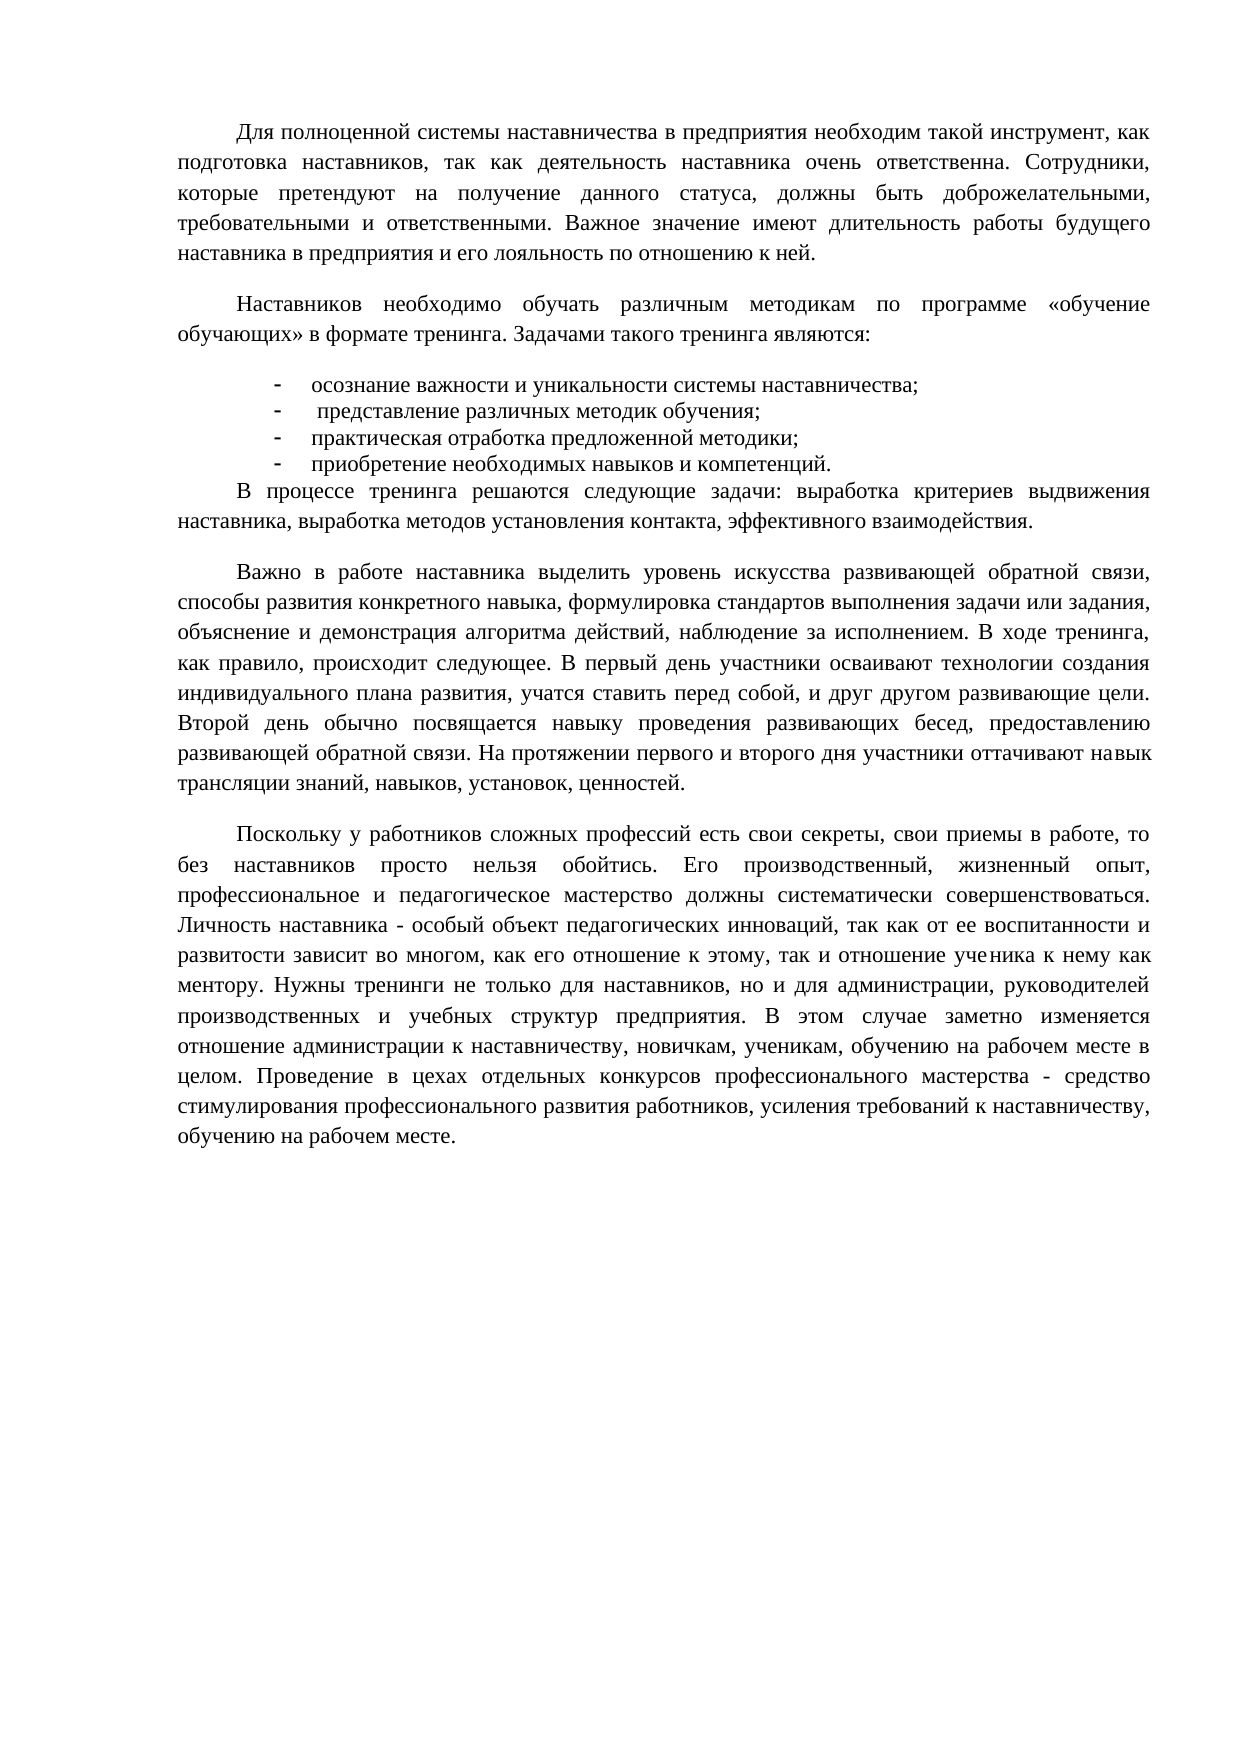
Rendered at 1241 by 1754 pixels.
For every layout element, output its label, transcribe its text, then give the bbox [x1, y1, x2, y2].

text Поскольку у работников сложных профессий есть свои секреты, свои приемы в работе, то без наставников просто нельзя обойтись. Его производственный, жизненный опыт, профессиональное и педагогическое мастерство должны систематически совершенствоваться. Личность наставника - особый объект педагогических инноваций, так как от ее воспитанности и развитости зависит во многом, как его отношение к этому, так и отношение ученика к нему как ментору. Нужны тренинги не только для наставников, но и для администрации, руководителей производственных и учебных структур предприятия. В этом случае заметно изменяется отношение администрации к наставничеству, новичкам, ученикам, обучению на рабочем месте в целом. Проведение в цехах отдельных конкурсов профессионального мастерства - средство стимулирования профессионального развития работников, усиления требований к наставничеству, обучению на рабочем месте. [177, 820, 1152, 1149]
text Важно в работе наставника выделить уровень искусства развивающей обратной связи, способы развития конкретного навыка, формулировка стандартов выполнения задачи или задания, объяснение и демонстрация алгоритма действий, наблюдение за исполнением. В ходе тренинга, как правило, происходит следующее. В первый день участники осваивают технологии создания индивидуального плана развития, учатся ставить перед собой, и друг другом развивающие цели. Второй день обычно посвящается навыку проведения развивающих бесед, предоставлению развивающей обратной связи. На протяжении первого и второго дня участники оттачивают навык трансляции знаний, навыков, установок, ценностей. [177, 558, 1152, 796]
text Наставников необходимо обучать различным методикам по программе «обучение обучающих» в формате тренинга. Задачами такого тренинга являются: [177, 290, 1152, 347]
list практическая отработка предложенной методики; [274, 424, 1152, 450]
text Для полноценной системы наставничества в предприятия необходим такой инструмент, как подготовка наставников, так как деятельность наставника очень ответственна. Сотрудники, которые претендуют на получение данного статуса, должны быть доброжелательными, требовательными и ответственными. Важное значение имеют длительность работы будущего наставника в предприятия и его лояльность по отношению к ней. [177, 118, 1152, 265]
list представление различных методик обучения; [274, 398, 1152, 424]
list осознание важности и уникальности системы наставничества; [274, 371, 1152, 398]
list приобретение необходимых навыков и компетенций. [274, 450, 1152, 477]
text В процессе тренинга решаются следующие задачи: выработка критериев выдвижения наставника, выработка методов установления контакта, эффективного взаимодействия. [177, 477, 1152, 533]
